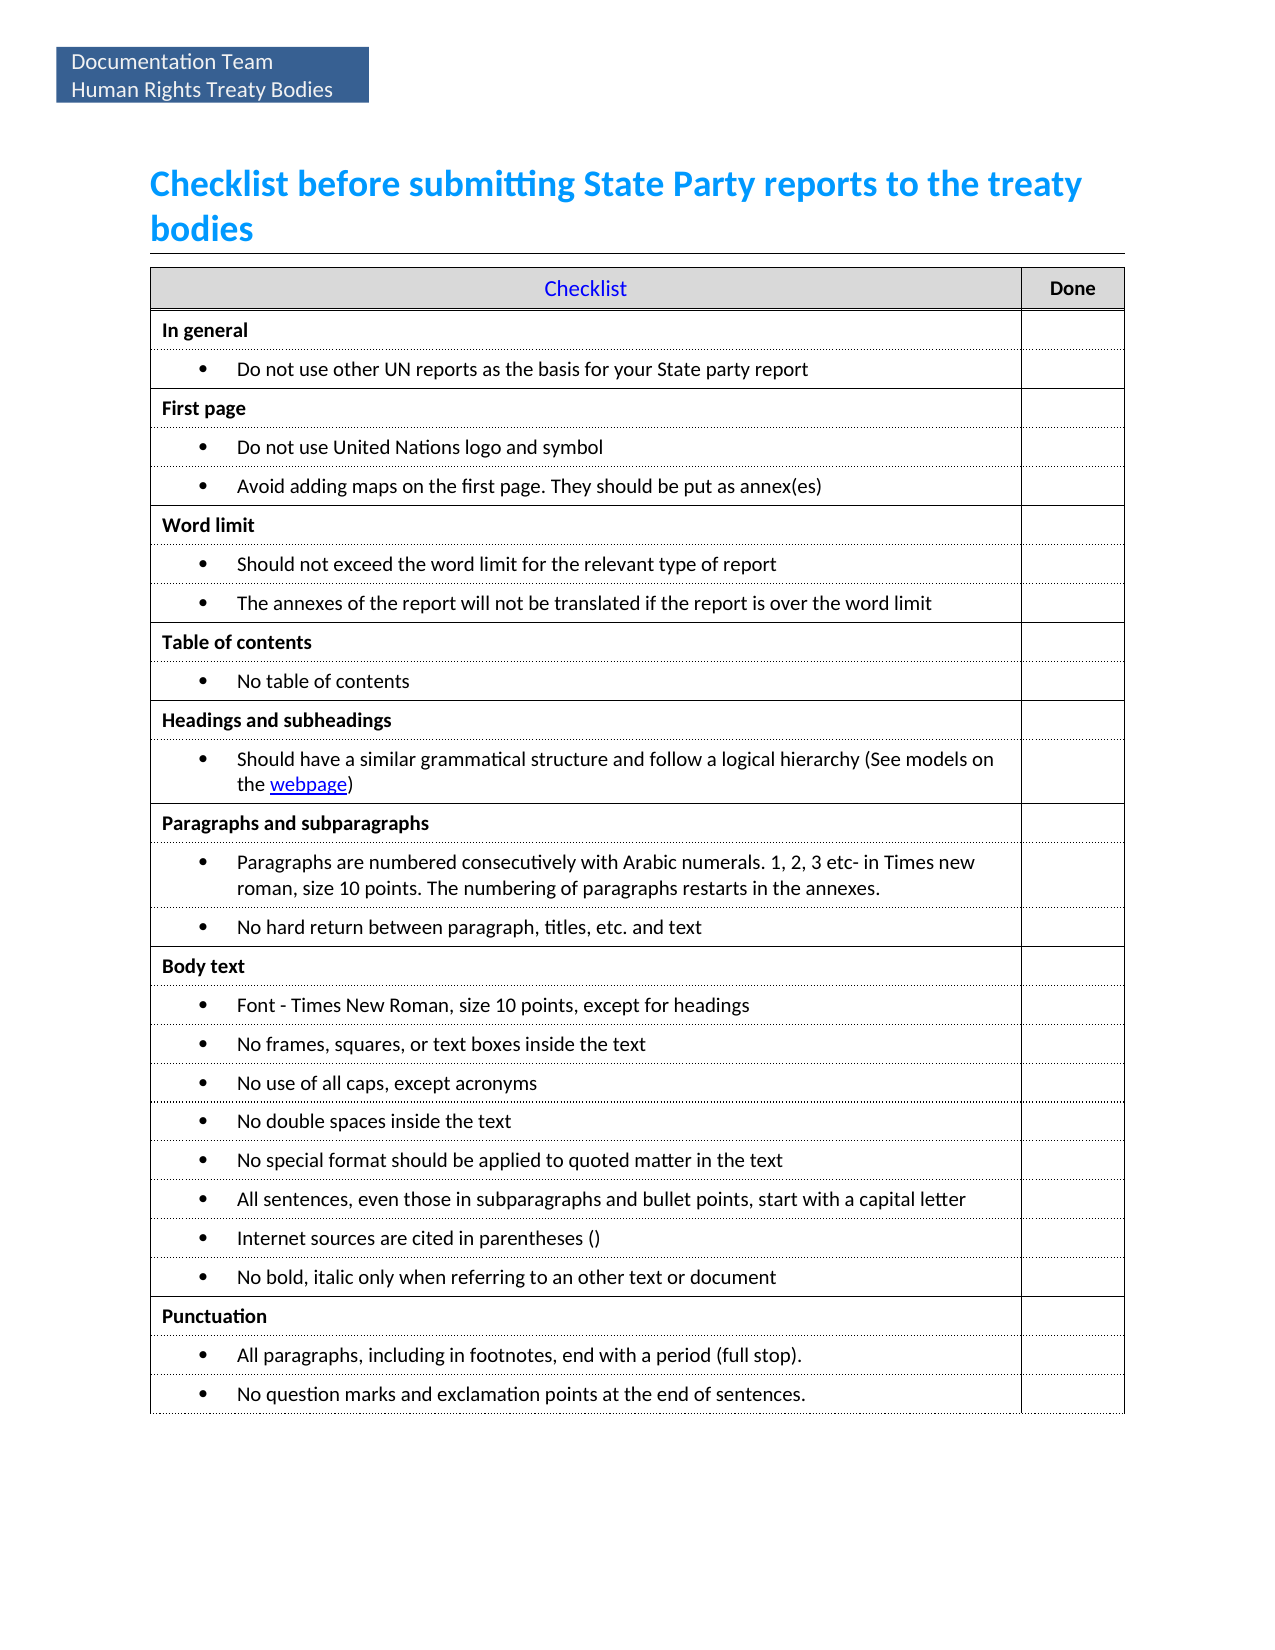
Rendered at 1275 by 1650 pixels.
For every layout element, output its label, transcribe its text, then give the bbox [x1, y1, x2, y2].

table_cell Avoid adding maps on the first page. They should be put as annex(es) [151, 466, 1021, 505]
table_cell Paragraphs and subparagraphs [151, 804, 1021, 842]
table_cell [1022, 1374, 1124, 1413]
table_cell [1022, 739, 1124, 803]
table_cell No frames, squares, or text boxes inside the text [151, 1024, 1021, 1062]
table_cell All sentences, even those in subparagraphs and bullet points, start with a capital letter [151, 1179, 1021, 1218]
table_cell The annexes of the report will not be translated if the report is over the word limit [151, 583, 1021, 622]
table_cell [1022, 466, 1124, 505]
table_cell [1022, 1101, 1124, 1140]
table_cell [1022, 544, 1124, 583]
table_cell No hard return between paragraph, titles, etc. and text [151, 907, 1021, 946]
table_cell [1022, 427, 1124, 466]
table_cell [1022, 947, 1124, 984]
table_cell No use of all caps, except acronyms [151, 1063, 1021, 1101]
table_cell [1022, 1140, 1124, 1179]
table_cell [1022, 804, 1124, 842]
table_cell Punctuation [151, 1297, 1021, 1335]
table_cell No bold, italic only when referring to an other text or document [151, 1257, 1021, 1296]
table_cell Should have a similar grammatical structure and follow a logical hierarchy (See models on the webpage) [151, 739, 1021, 803]
table_cell Do not use other UN reports as the basis for your State party report [151, 349, 1021, 388]
table_cell No double spaces inside the text [151, 1101, 1021, 1140]
table_cell [1022, 311, 1124, 349]
table_cell Should not exceed the word limit for the relevant type of report [151, 544, 1021, 583]
table_cell No table of contents [151, 661, 1021, 700]
table_cell [1022, 985, 1124, 1023]
table_cell [1022, 1218, 1124, 1257]
table_cell [1022, 1257, 1124, 1296]
table_cell Paragraphs are numbered consecutively with Arabic numerals. 1, 2, 3 etc- in Times new roman, size 10 points. The numbering of paragraphs restarts in the annexes. [151, 842, 1021, 907]
table_cell [1022, 1179, 1124, 1218]
table_cell [1022, 907, 1124, 946]
table_cell Table of contents [151, 623, 1021, 661]
table_cell [1022, 506, 1124, 544]
table_header Done [1022, 268, 1124, 308]
table_cell All paragraphs, including in footnotes, end with a period (full stop). [151, 1335, 1021, 1374]
table_cell [1022, 661, 1124, 700]
table_cell First page [151, 389, 1021, 427]
table_cell Body text [151, 947, 1021, 984]
table_cell Font - Times New Roman, size 10 points, except for headings [151, 985, 1021, 1023]
table_cell Headings and subheadings [151, 701, 1021, 739]
table_cell Internet sources are cited in parentheses () [151, 1218, 1021, 1257]
table_cell [1022, 583, 1124, 622]
table_cell Word limit [151, 506, 1021, 544]
table_cell [1022, 1297, 1124, 1335]
table_cell No special format should be applied to quoted matter in the text [151, 1140, 1021, 1179]
table_cell [1022, 701, 1124, 739]
table_cell [1022, 1063, 1124, 1101]
table_cell [1022, 1024, 1124, 1062]
table_cell In general [151, 311, 1021, 349]
table_cell [1022, 349, 1124, 388]
table_cell [1022, 389, 1124, 427]
table_header Checklist [151, 268, 1021, 308]
table_cell [1022, 623, 1124, 661]
table_cell [1022, 842, 1124, 907]
table_cell [1022, 1335, 1124, 1374]
table_cell Do not use United Nations logo and symbol [151, 427, 1021, 466]
table_cell No question marks and exclamation points at the end of sentences. [151, 1374, 1021, 1413]
